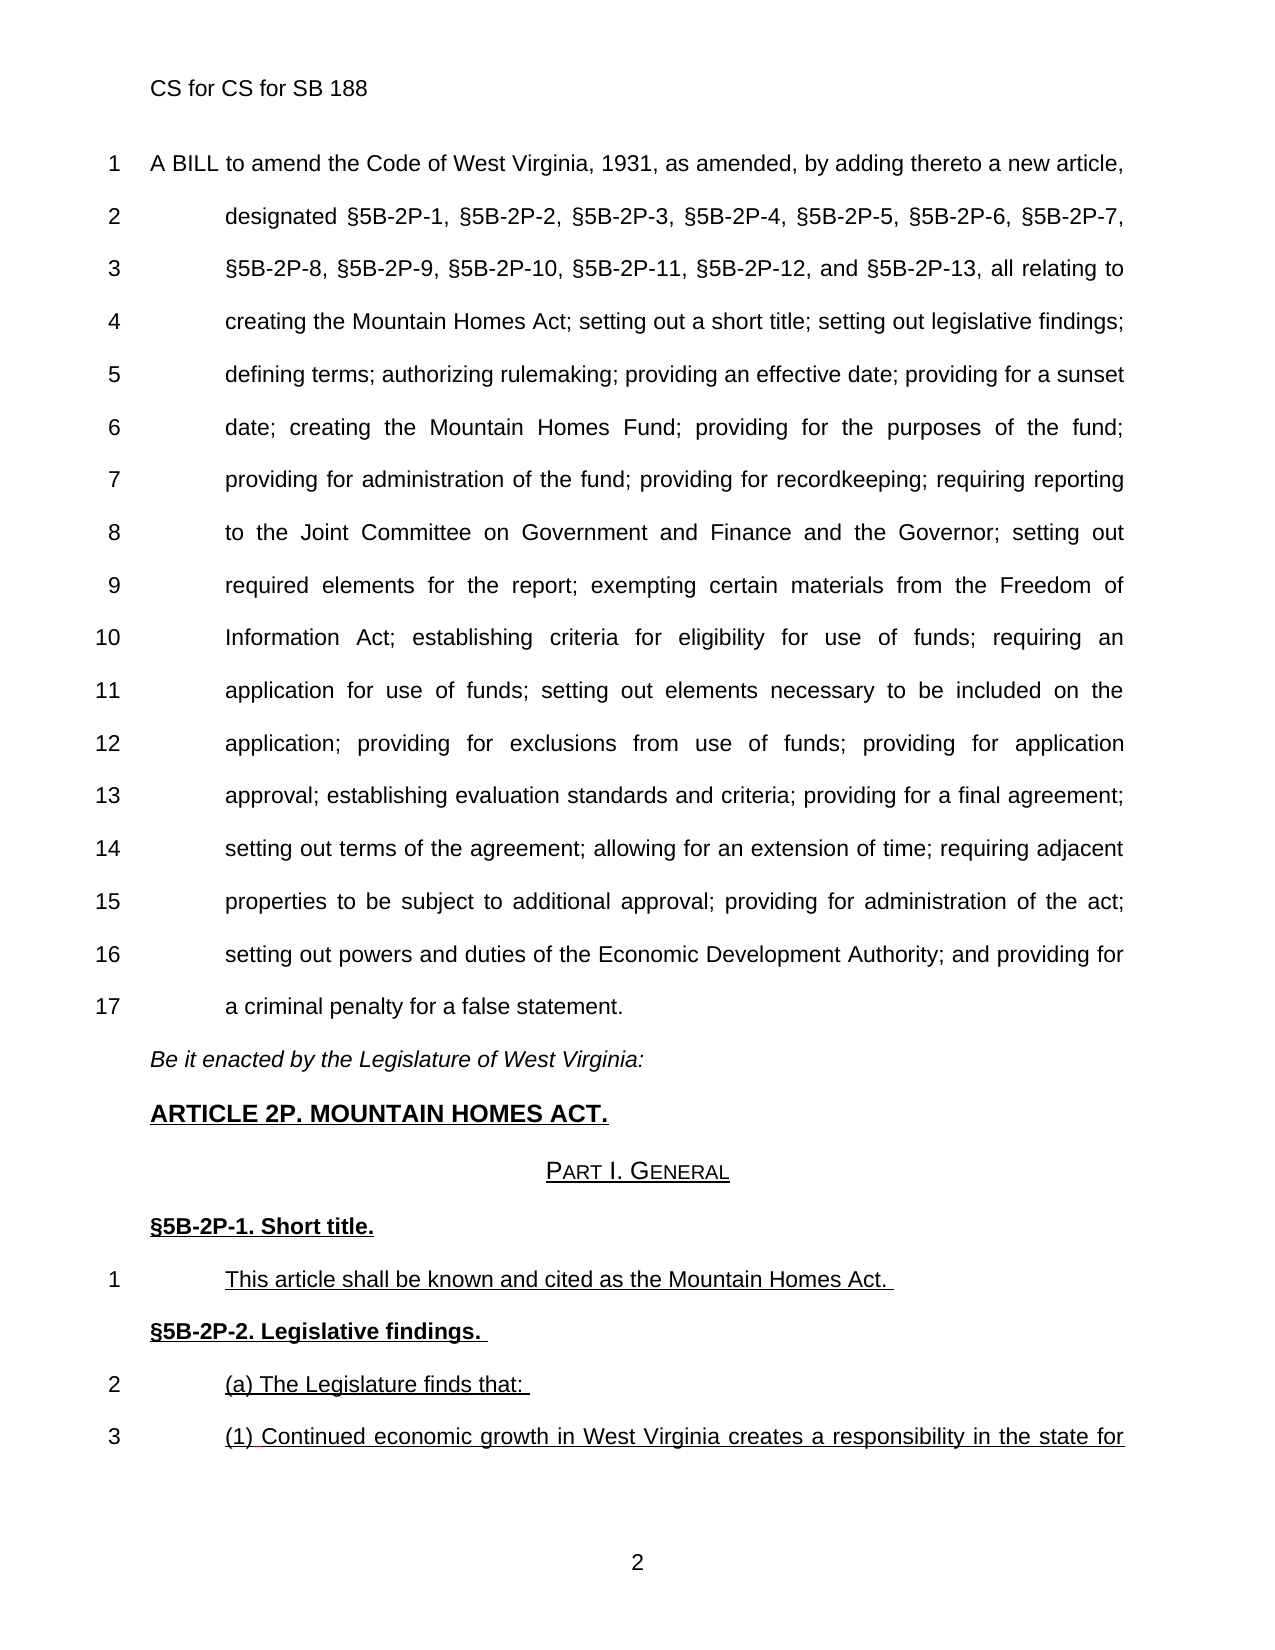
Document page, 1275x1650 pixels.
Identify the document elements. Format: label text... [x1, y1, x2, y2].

subtitle §5B-2P-2. Legislative findings. [150, 1318, 1125, 1344]
text (a) The Legislature finds that: [150, 1371, 1125, 1397]
text This article shall be known and cited as the Mountain Homes Act. [150, 1266, 1125, 1292]
subtitle Part I. General [150, 1156, 1125, 1185]
text Be it enacted by the Legislature of West Virginia: [150, 1046, 1125, 1072]
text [150, 1423, 1125, 1450]
title A BILL to amend the Code of West Virginia, 1931, as amended, by adding thereto a new article, designated §5B-2P-1, §5B-2P-2, §5B-2P-3, §5B-2P-4, §5B-2P-5, §5B-2P-6, §5B-2P-7, §5B-2P-8, §5B-2P-9, §5B-2P-10, §5B-2P-11, §5B-2P-12, and §5B-2P-13, all relating to creating the Mountain Homes Act; setting out a short title; setting out legislative findings; defining terms; authorizing rulemaking; providing an effective date; providing for a sunset date; creating the Mountain Homes Fund; providing for the purposes of the fund; providing for administration of the fund; providing for recordkeeping; requiring reporting to the Joint Committee on Government and Finance and the Governor; setting out required elements for the report; exempting certain materials from the Freedom of Information Act; establishing criteria for eligibility for use of funds; requiring an application for use of funds; setting out elements necessary to be included on the application; providing for exclusions from use of funds; providing for application approval; establishing evaluation standards and criteria; providing for a final agreement; setting out terms of the agreement; allowing for an extension of time; requiring adjacent properties to be subject to additional approval; providing for administration of the act; setting out powers and duties of the Economic Development Authority; and providing for a criminal penalty for a false statement. [150, 150, 1125, 1020]
subtitle ARTICLE 2P. Mountain Homes Act. [150, 1099, 1125, 1127]
subtitle §5B-2P-1. Short title. [150, 1213, 1125, 1239]
